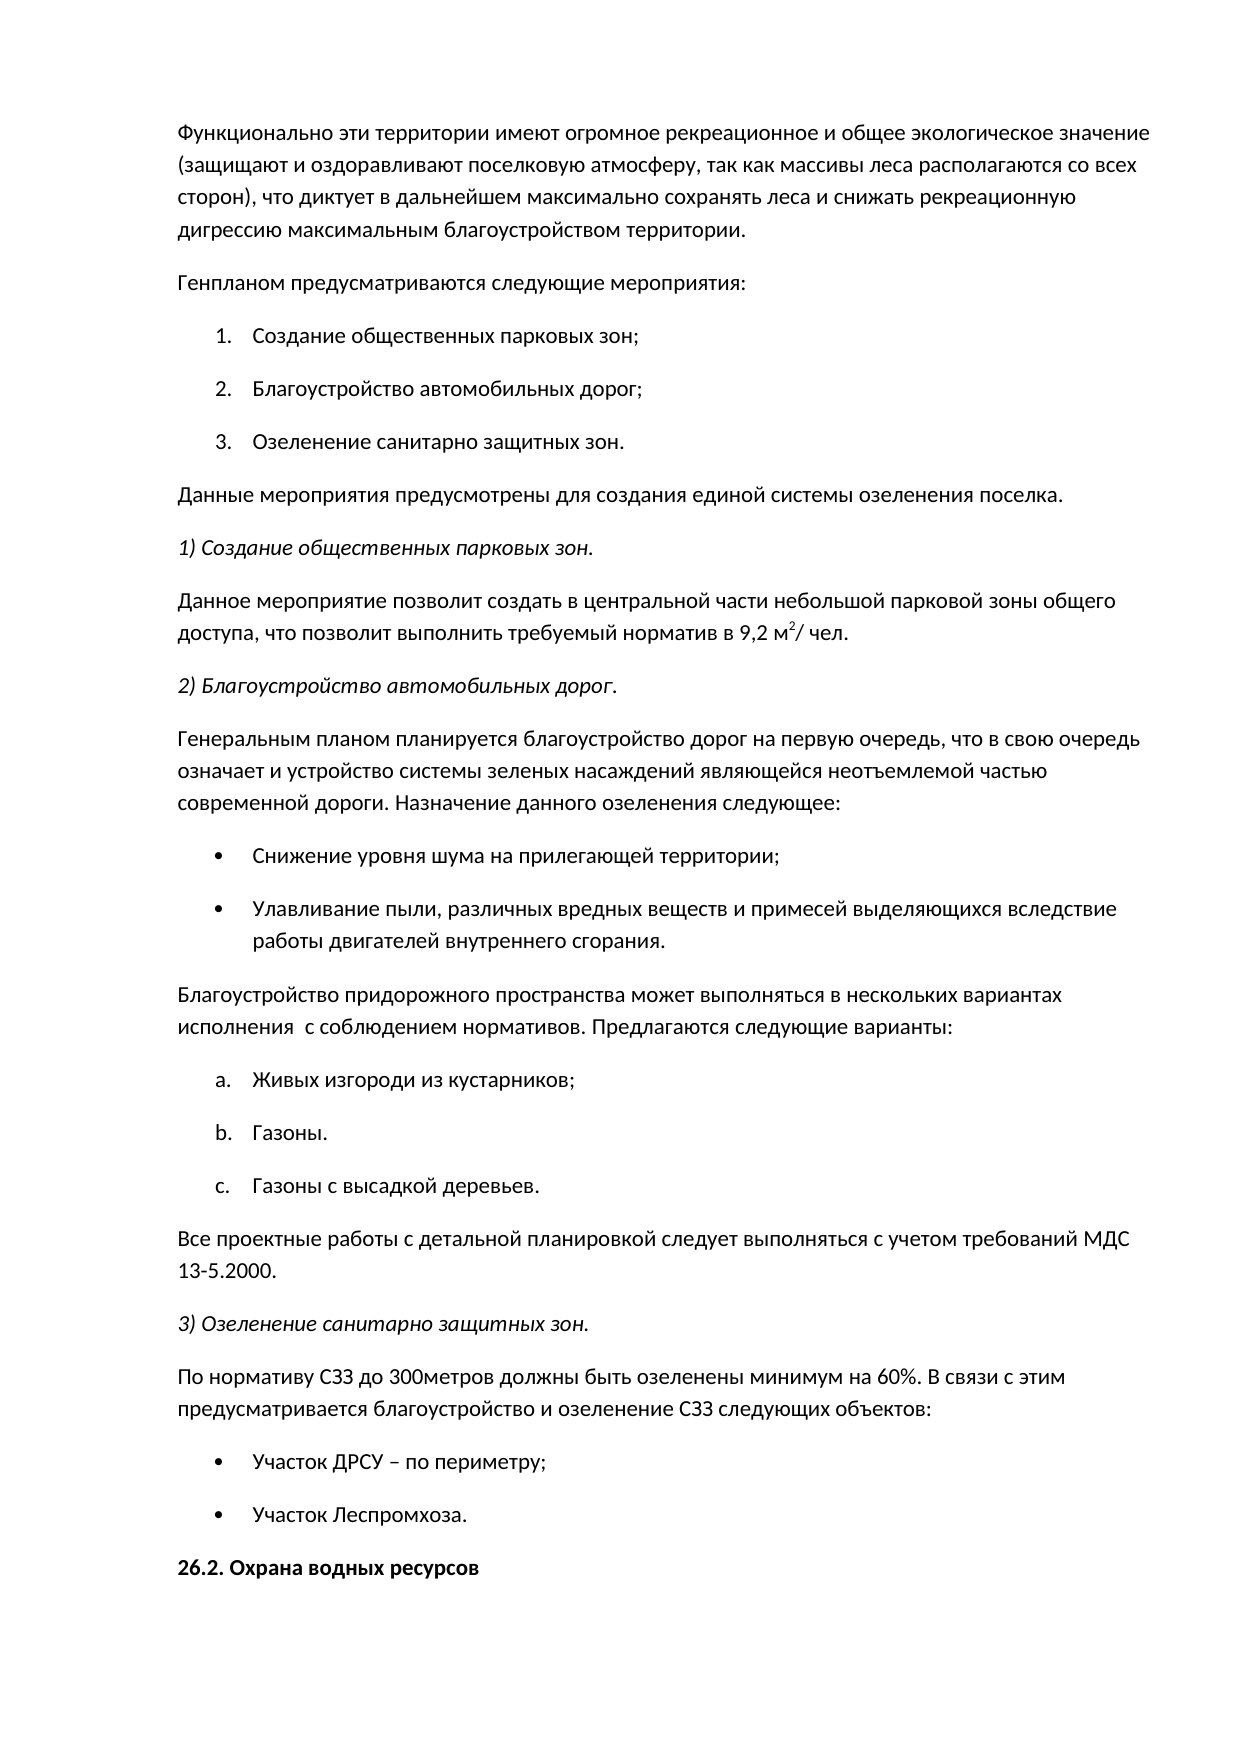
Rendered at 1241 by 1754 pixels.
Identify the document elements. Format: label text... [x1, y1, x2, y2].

text 3) Озеленение санитарно защитных зон. [177, 1309, 1152, 1337]
list Участок Леспромхоза. [215, 1500, 1152, 1528]
text Генпланом предусматриваются следующие мероприятия: [177, 268, 1152, 296]
list Газоны с высадкой деревьев. [215, 1171, 1152, 1199]
list Газоны. [215, 1118, 1152, 1146]
list Создание общественных парковых зон; [215, 321, 1152, 349]
list Озеленение санитарно защитных зон. [215, 427, 1152, 455]
text Данное мероприятие позволит создать в центральной части небольшой парковой зоны общего доступа, что позволит выполнить требуемый норматив в 9,2 м2/ чел. [177, 586, 1152, 646]
text По нормативу СЗЗ до 300метров должны быть озеленены минимум на 60%. В связи с этим предусматривается благоустройство и озеленение СЗЗ следующих объектов: [177, 1362, 1152, 1422]
text Генеральным планом планируется благоустройство дорог на первую очередь, что в свою очередь означает и устройство системы зеленых насаждений являющейся неотъемлемой частью современной дороги. Назначение данного озеленения следующее: [177, 724, 1152, 816]
list Улавливание пыли, различных вредных веществ и примесей выделяющихся вследствие работы двигателей внутреннего сгорания. [215, 894, 1152, 955]
text 26.2. Охрана водных ресурсов [177, 1553, 1152, 1581]
list Живых изгороди из кустарников; [215, 1065, 1152, 1093]
list Благоустройство автомобильных дорог; [215, 374, 1152, 402]
text Данные мероприятия предусмотрены для создания единой системы озеленения поселка. [177, 480, 1152, 508]
text 1) Создание общественных парковых зон. [177, 533, 1152, 561]
text Все проектные работы с детальной планировкой следует выполняться с учетом требований МДС 13-5.2000. [177, 1224, 1152, 1284]
text Благоустройство придорожного пространства может выполняться в нескольких вариантах исполнения с соблюдением нормативов. Предлагаются следующие варианты: [177, 980, 1152, 1040]
list Участок ДРСУ – по периметру; [215, 1447, 1152, 1475]
text 2) Благоустройство автомобильных дорог. [177, 671, 1152, 699]
text Функционально эти территории имеют огромное рекреационное и общее экологическое значение (защищают и оздоравливают поселковую атмосферу, так как массивы леса располагаются со всех сторон), что диктует в дальнейшем максимально сохранять леса и снижать рекреационную дигрессию максимальным благоустройством территории. [177, 118, 1152, 243]
list Снижение уровня шума на прилегающей территории; [215, 841, 1152, 869]
